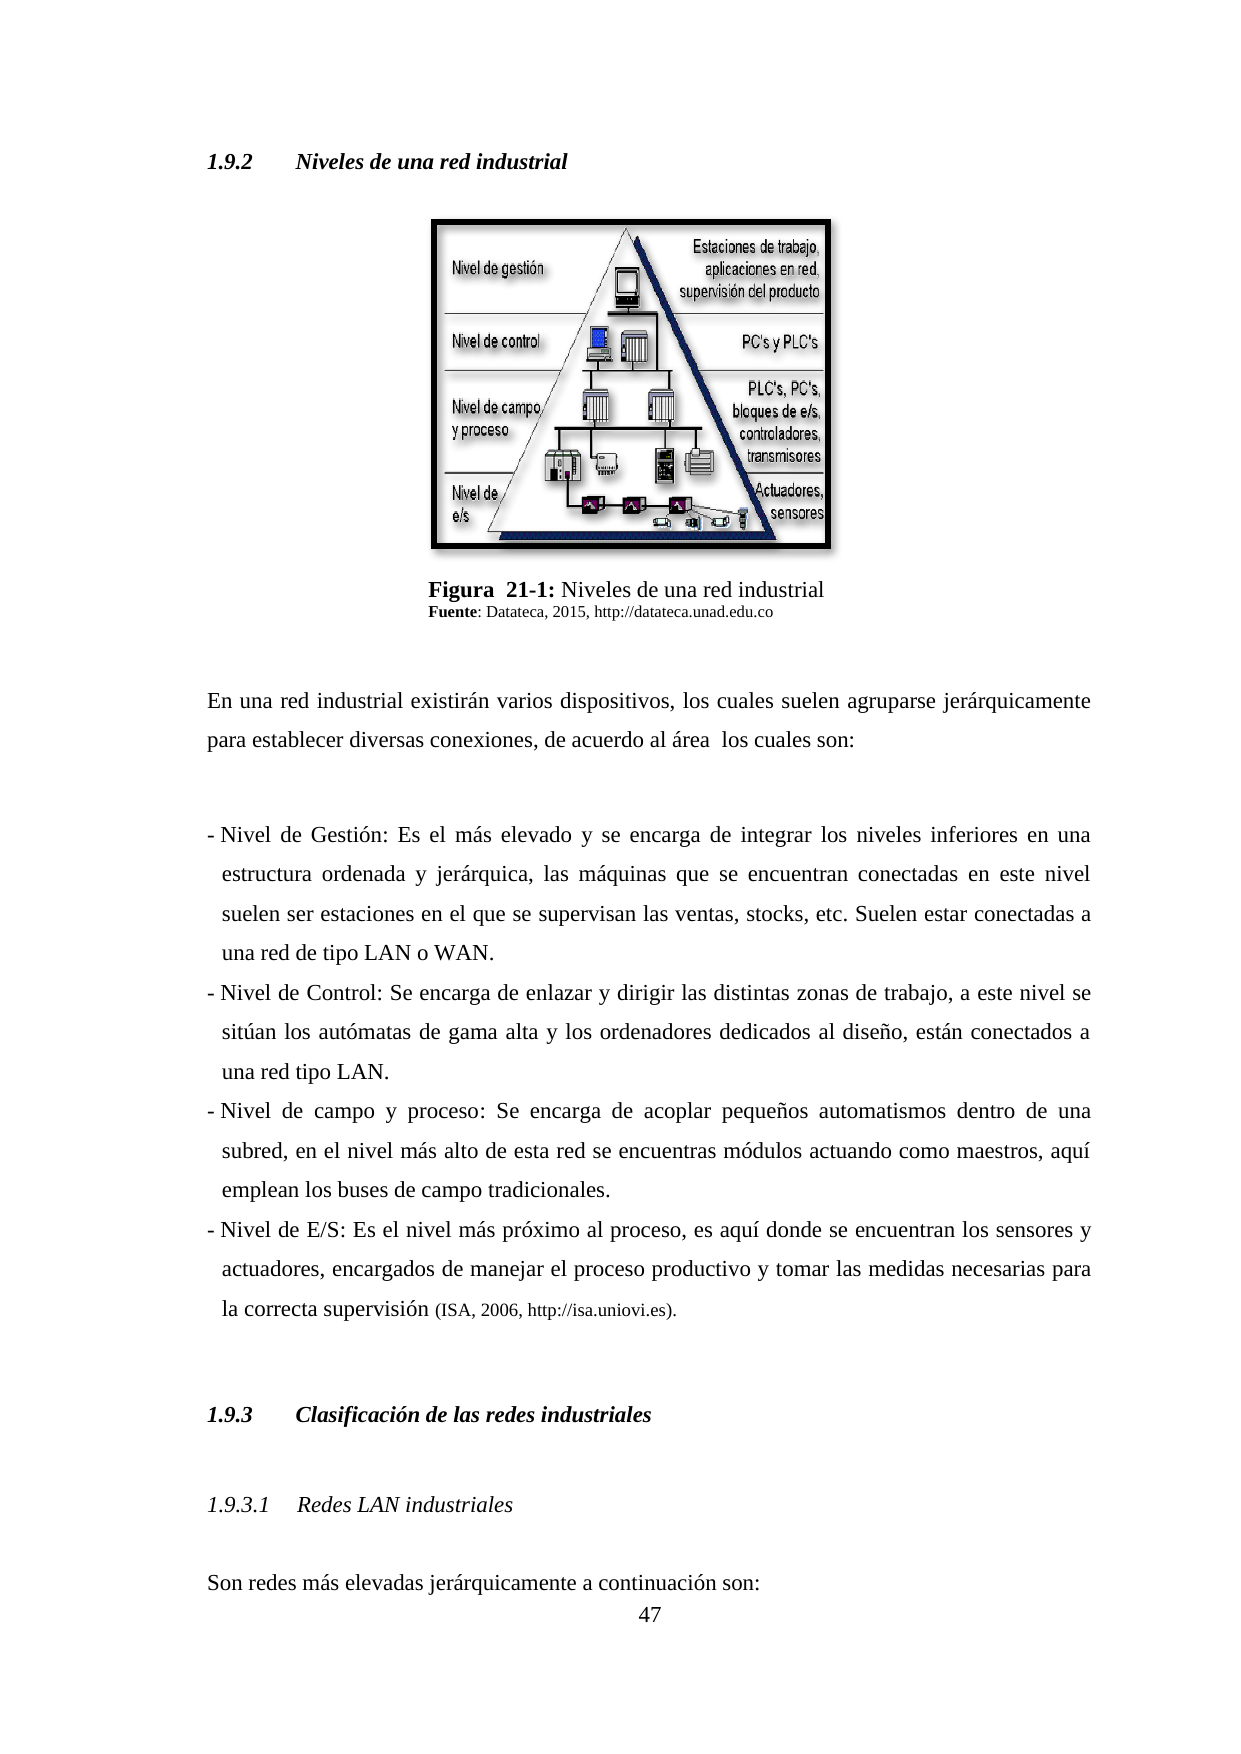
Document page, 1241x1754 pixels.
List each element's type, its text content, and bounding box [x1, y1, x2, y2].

subtitle Clasificación de las redes industriales [207, 1401, 1092, 1428]
text Fuente: Datateca, 2015, http://datateca.unad.edu.co [354, 602, 1092, 621]
text Figura 21-1: Niveles de una red industrial [354, 576, 1092, 602]
subtitle Redes LAN industriales [207, 1491, 1092, 1518]
picture [437, 225, 825, 543]
text Son redes más elevadas jerárquicamente a continuación son: [207, 1569, 1092, 1595]
list Nivel de campo y proceso: Se encarga de acoplar pequeños automatismos dentro de una subred, en el nivel más alto de esta red se encuentras módulos actuando como maestros, aquí emplean los buses de campo tradicionales. [207, 1097, 1092, 1202]
list Nivel de Gestión: Es el más elevado y se encarga de integrar los niveles inferiores en una estructura ordenada y jerárquica, las máquinas que se encuentran conectadas en este nivel suelen ser estaciones en el que se supervisan las ventas, stocks, etc. Suelen estar conectadas a una red de tipo LAN o WAN. [207, 821, 1092, 966]
subtitle Niveles de una red industrial [207, 148, 1092, 174]
list Nivel de Control: Se encarga de enlazar y dirigir las distintas zonas de trabajo, a este nivel se sitúan los autómatas de gama alta y los ordenadores dedicados al diseño, están conectados a una red tipo LAN. [207, 979, 1092, 1084]
text En una red industrial existirán varios dispositivos, los cuales suelen agruparse jerárquicamente para establecer diversas conexiones, de acuerdo al área los cuales son: [207, 687, 1092, 753]
list Nivel de E/S: Es el nivel más próximo al proceso, es aquí donde se encuentran los sensores y actuadores, encargados de manejar el proceso productivo y tomar las medidas necesarias para la correcta supervisión (ISA, 2006, http://isa.uniovi.es). [207, 1216, 1092, 1321]
